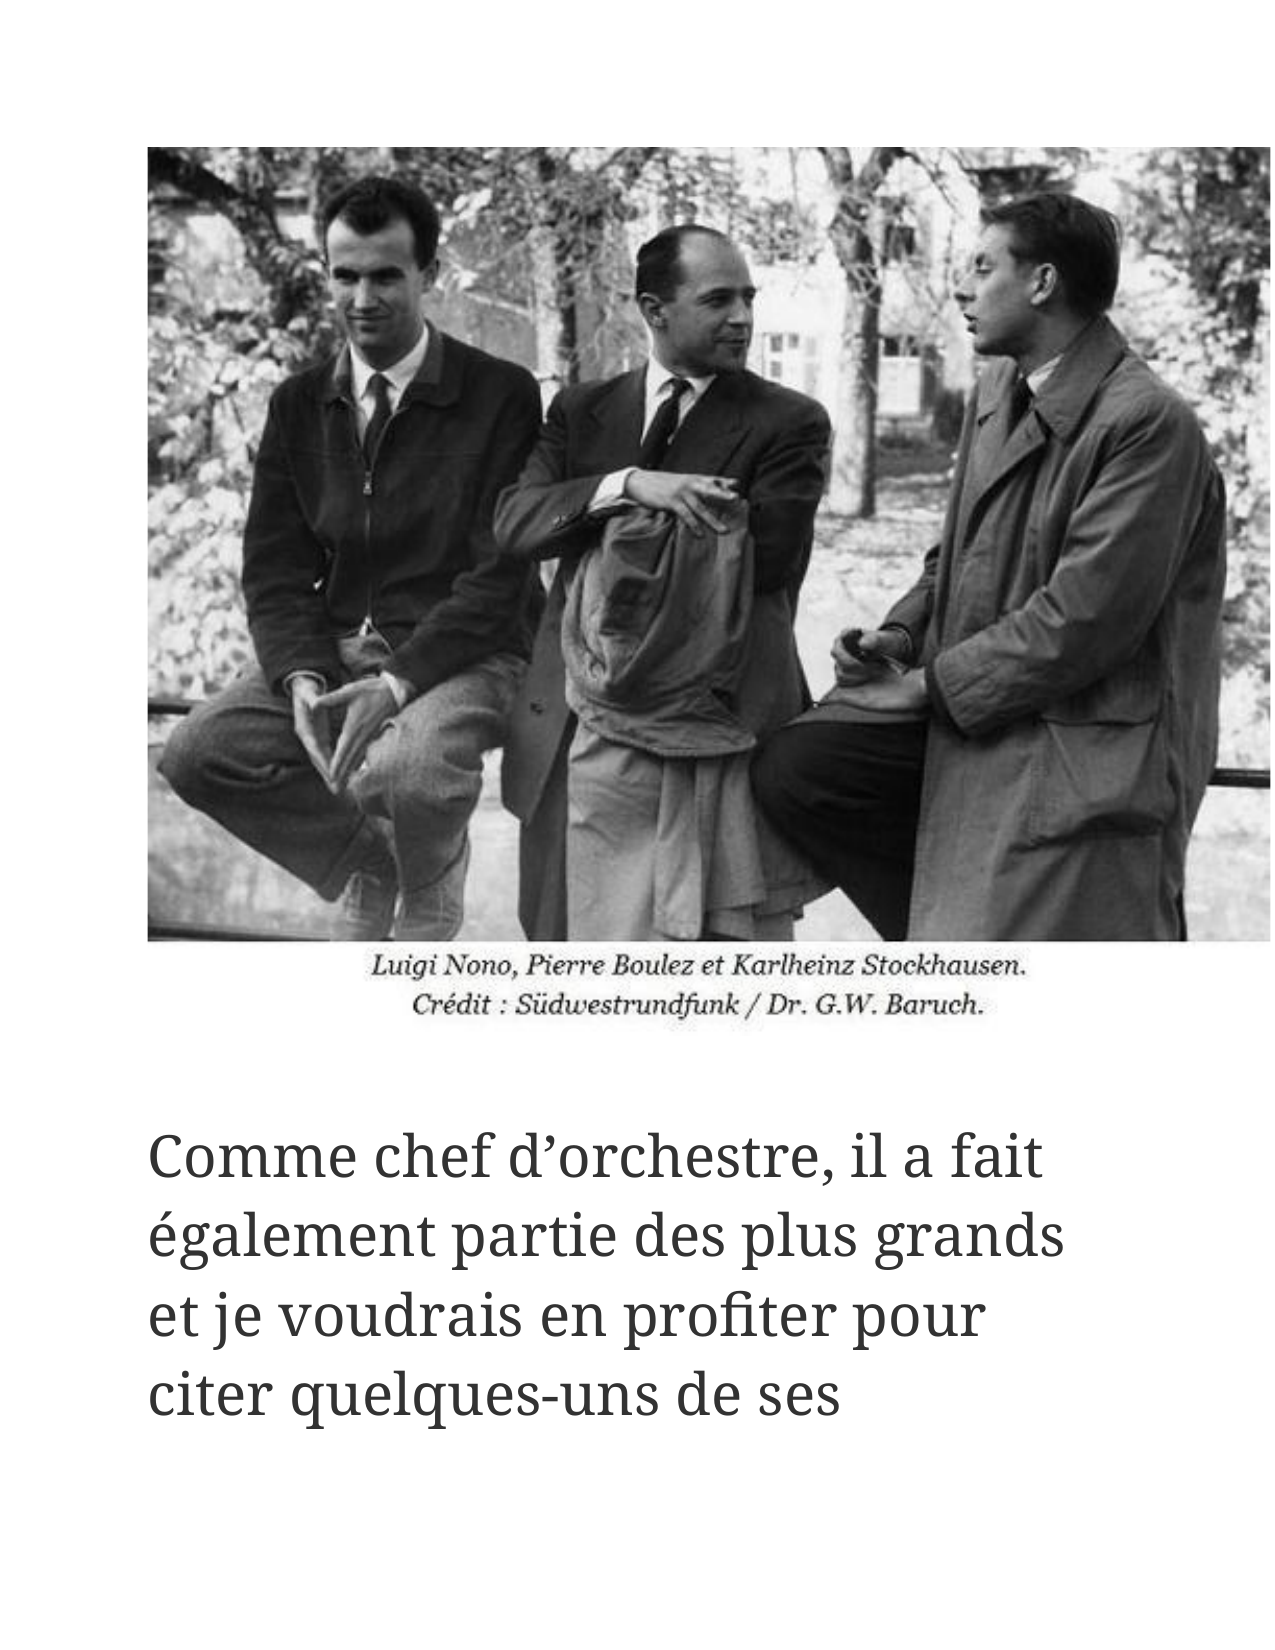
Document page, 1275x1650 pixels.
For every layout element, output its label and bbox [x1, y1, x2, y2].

text [148, 1114, 1127, 1432]
picture [147, 147, 1271, 1036]
